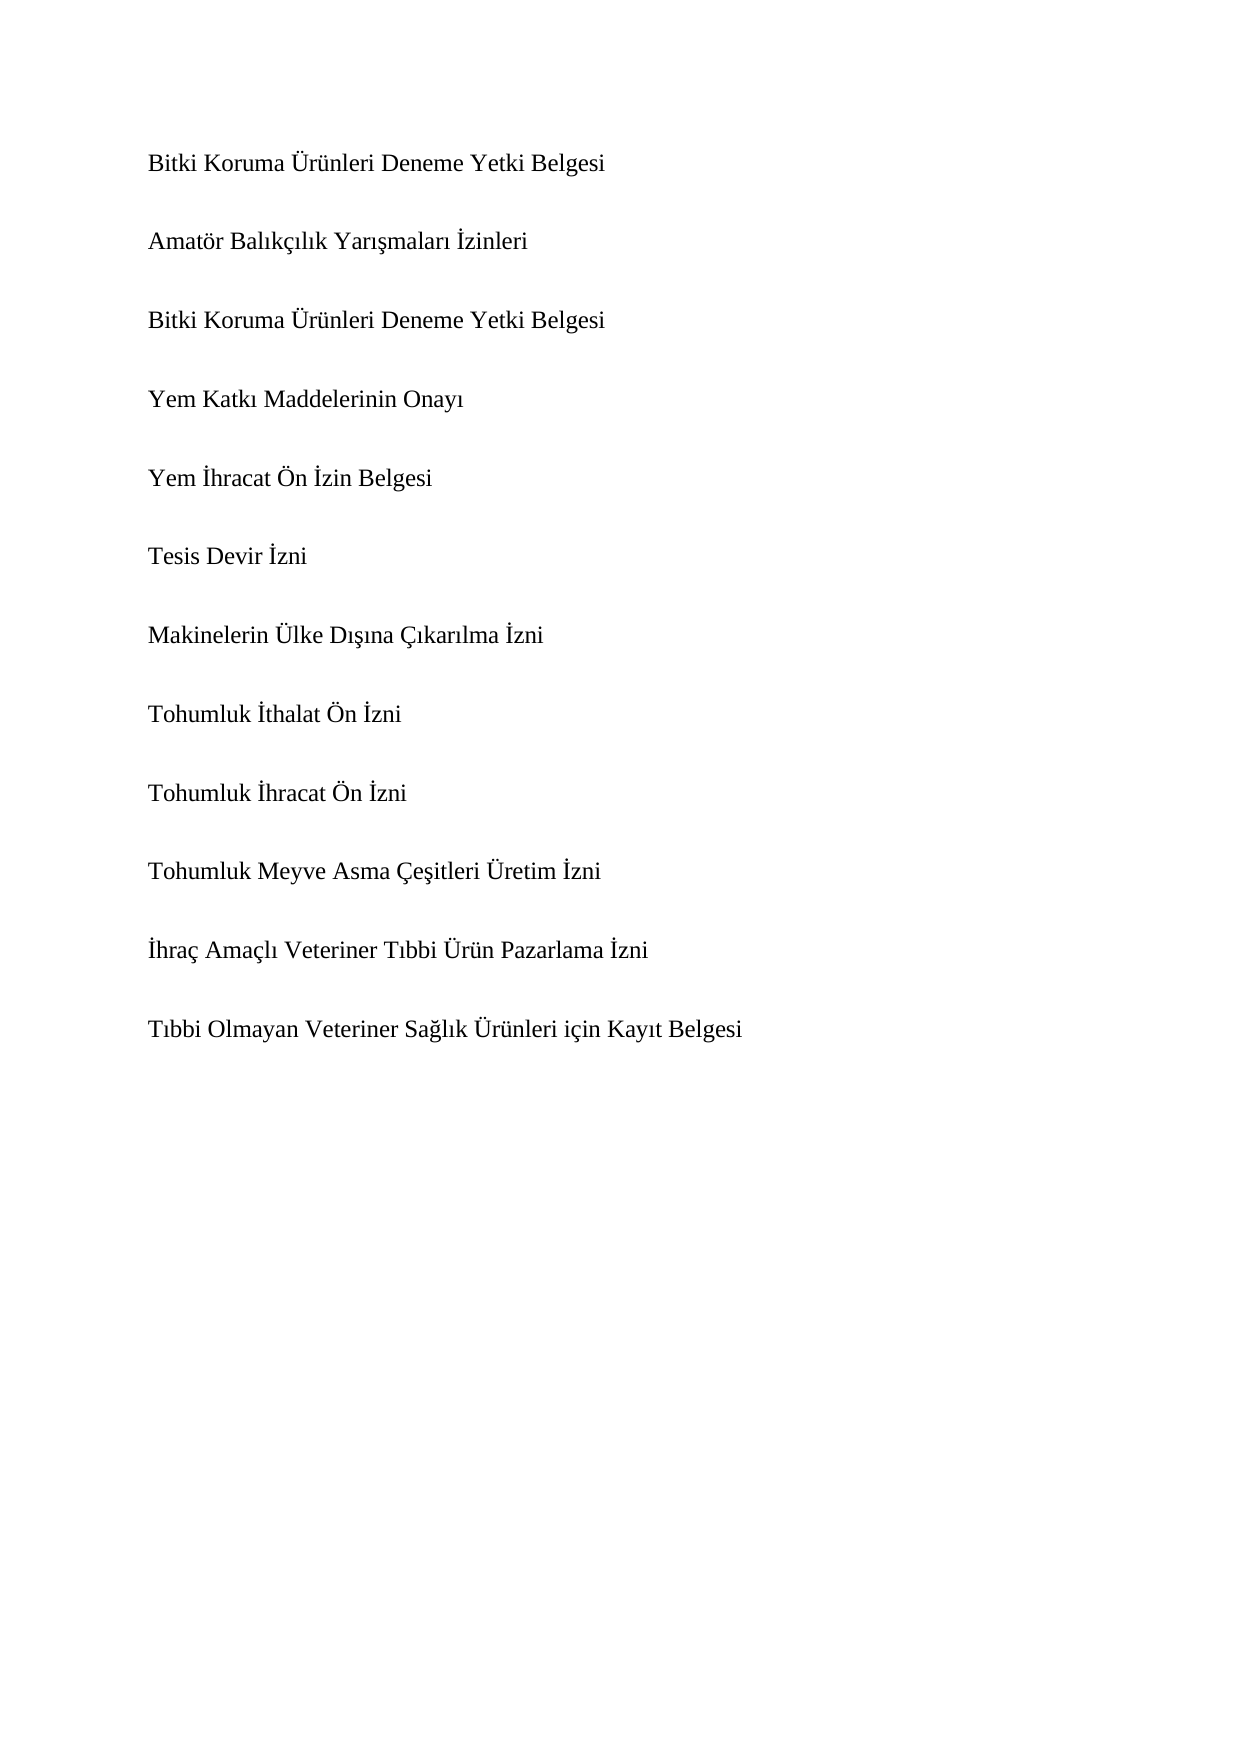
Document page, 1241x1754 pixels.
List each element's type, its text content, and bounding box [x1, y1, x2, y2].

text Yem Katkı Maddelerinin Onayı [148, 384, 1093, 413]
text Tohumluk Meyve Asma Çeşitleri Üretim İzni [148, 856, 1093, 885]
text Tohumluk İhracat Ön İzni [148, 778, 1093, 806]
text Amatör Balıkçılık Yarışmaları İzinleri [148, 226, 1093, 255]
text Bitki Koruma Ürünleri Deneme Yetki Belgesi [148, 148, 1093, 176]
text Tıbbi Olmayan Veteriner Sağlık Ürünleri için Kayıt Belgesi [148, 1014, 1093, 1043]
text Tesis Devir İzni [148, 541, 1093, 570]
text Yem İhracat Ön İzin Belgesi [148, 463, 1093, 491]
text Makinelerin Ülke Dışına Çıkarılma İzni [148, 620, 1093, 649]
text Bitki Koruma Ürünleri Deneme Yetki Belgesi [148, 305, 1093, 334]
text İhraç Amaçlı Veteriner Tıbbi Ürün Pazarlama İzni [148, 935, 1093, 964]
text Tohumluk İthalat Ön İzni [148, 699, 1093, 728]
